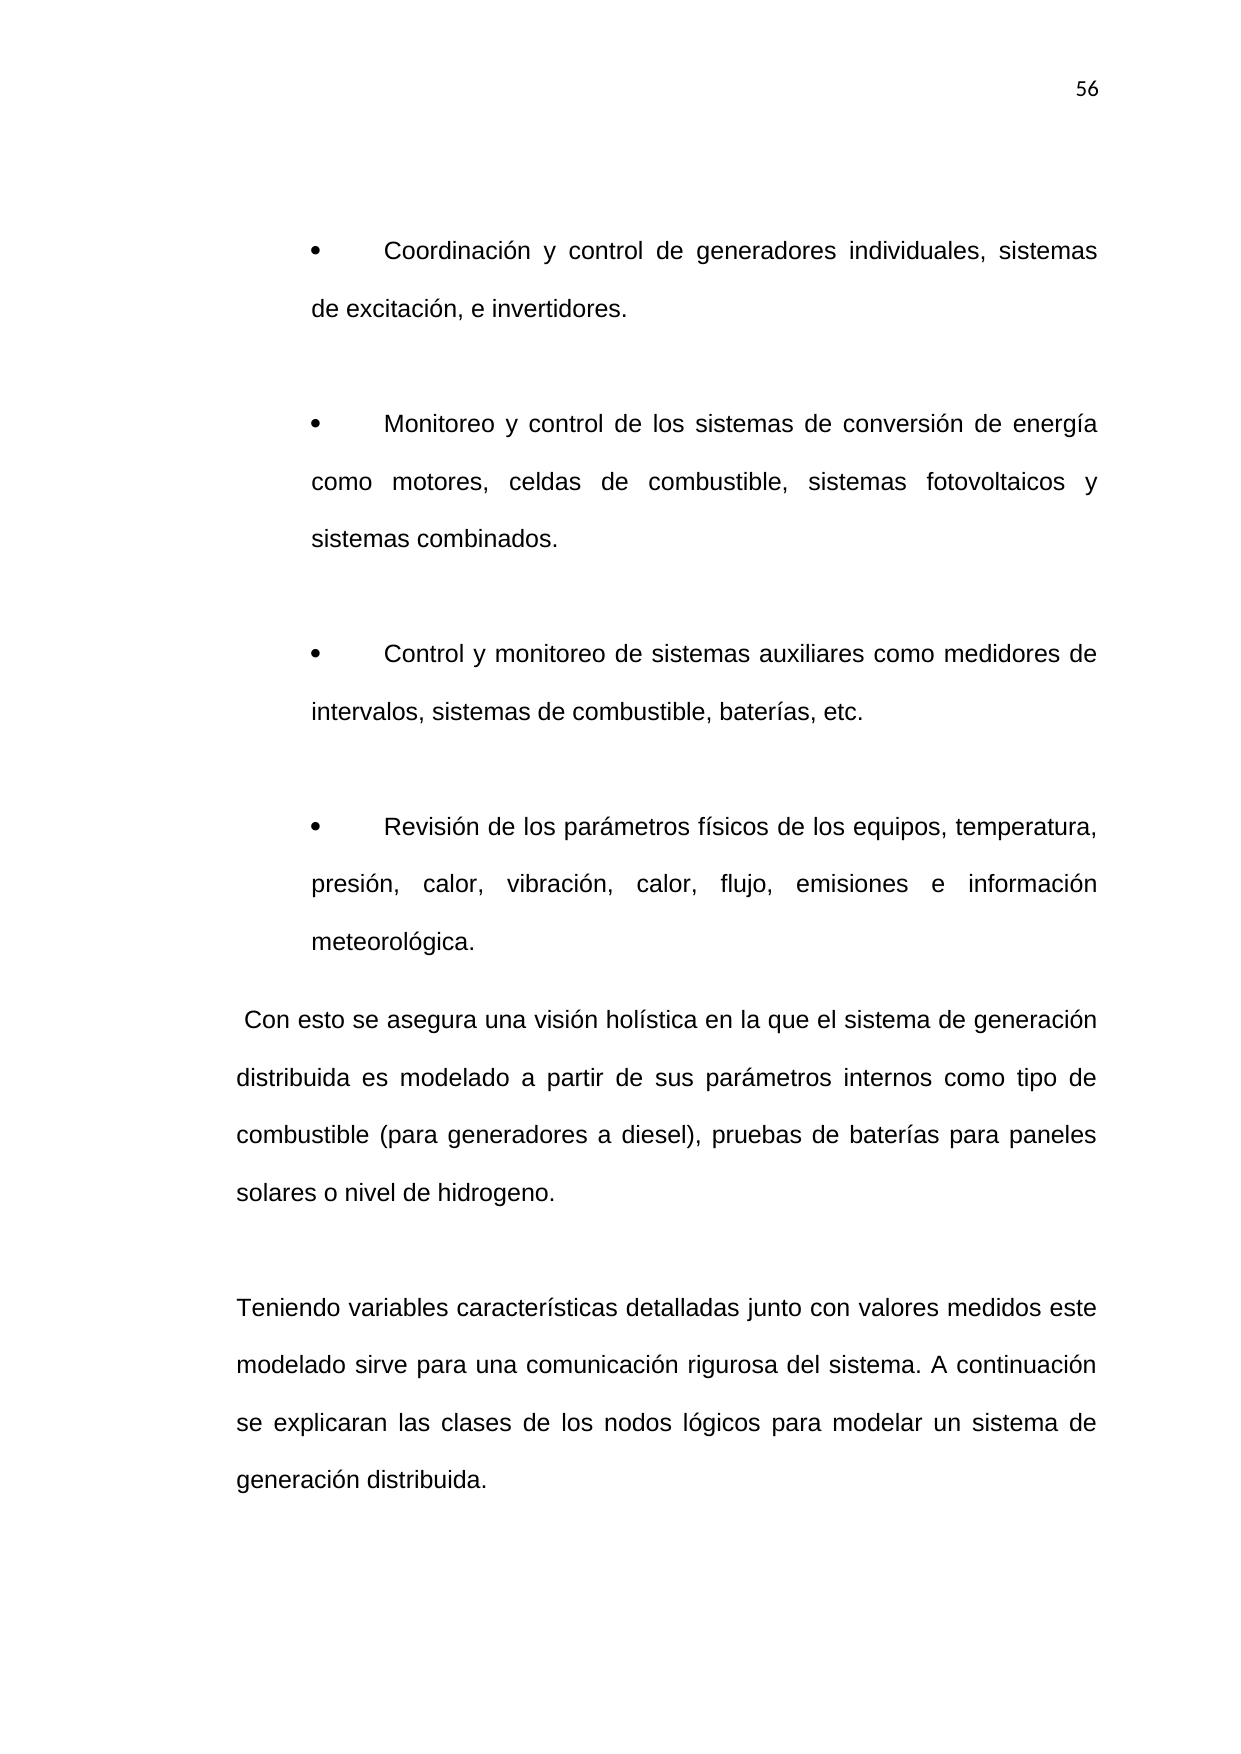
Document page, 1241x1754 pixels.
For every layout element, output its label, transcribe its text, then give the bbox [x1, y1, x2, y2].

text Teniendo variables características detalladas junto con valores medidos este modelado sirve para una comunicación rigurosa del sistema. A continuación se explicaran las clases de los nodos lógicos para modelar un sistema de generación distribuida. [236, 1292, 1098, 1494]
list Coordinación y control de generadores individuales, sistemas de excitación, e invertidores. [311, 236, 1098, 323]
list Revisión de los parámetros físicos de los equipos, temperatura, presión, calor, vibración, calor, flujo, emisiones e información meteorológica. [311, 812, 1098, 955]
text Con esto se asegura una visión holística en la que el sistema de generación distribuida es modelado a partir de sus parámetros internos como tipo de combustible (para generadores a diesel), pruebas de baterías para paneles solares o nivel de hidrogeno. [236, 1005, 1098, 1206]
list Control y monitoreo de sistemas auxiliares como medidores de intervalos, sistemas de combustible, baterías, etc. [311, 639, 1098, 725]
list Monitoreo y control de los sistemas de conversión de energía como motores, celdas de combustible, sistemas fotovoltaicos y sistemas combinados. [311, 409, 1098, 553]
